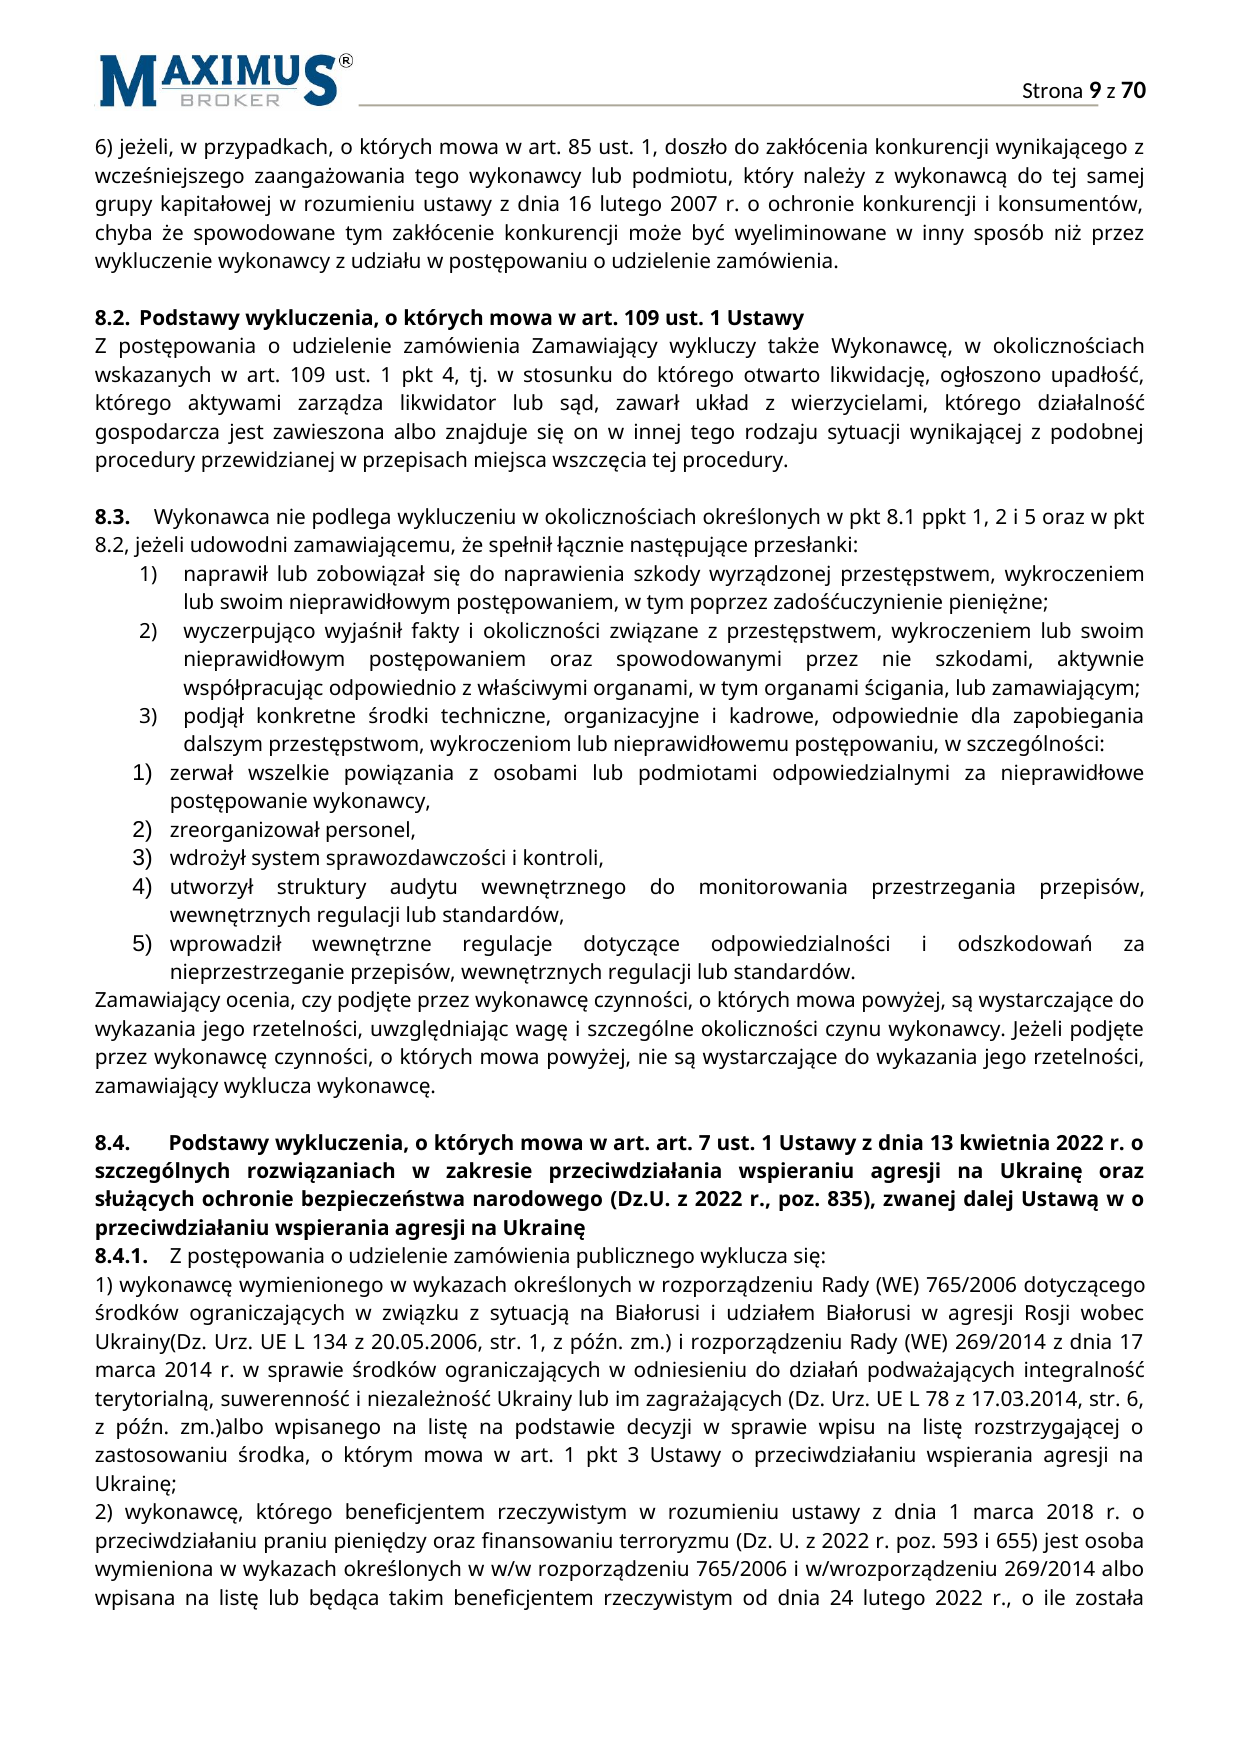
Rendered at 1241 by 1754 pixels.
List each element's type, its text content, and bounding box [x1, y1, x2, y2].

text 1) wykonawcę wymienionego w wykazach określonych w rozporządzeniu Rady (WE) 765/2006 dotyczącego środków ograniczających w związku z sytuacją na Białorusi i udziałem Białorusi w agresji Rosji wobec Ukrainy(Dz. Urz. UE L 134 z 20.05.2006, str. 1, z późn. zm.) i rozporządzeniu Rady (WE) 269/2014 z dnia 17 marca 2014 r. w sprawie środków ograniczających w odniesieniu do działań podważających integralność terytorialną, suwerenność i niezależność Ukrainy lub im zagrażających (Dz. Urz. UE L 78 z 17.03.2014, str. 6, z późn. zm.)albo wpisanego na listę na podstawie decyzji w sprawie wpisu na listę rozstrzygającej o zastosowaniu środka, o którym mowa w art. 1 pkt 3 Ustawy o przeciwdziałaniu wspierania agresji na Ukrainę; [94, 1270, 1146, 1497]
list zerwał wszelkie powiązania z osobami lub podmiotami odpowiedzialnymi za nieprawidłowe postępowanie wykonawcy, [132, 758, 1146, 815]
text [94, 1497, 1146, 1611]
picture [94, 50, 359, 111]
list wprowadził wewnętrzne regulacje dotyczące odpowiedzialności i odszkodowań za nieprzestrzeganie przepisów, wewnętrznych regulacji lub standardów. [132, 929, 1146, 986]
list Z postępowania o udzielenie zamówienia publicznego wyklucza się: [94, 1241, 1146, 1270]
list wdrożył system sprawozdawczości i kontroli, [132, 843, 1146, 872]
text 6) jeżeli, w przypadkach, o których mowa w art. 85 ust. 1, doszło do zakłócenia konkurencji wynikającego z wcześniejszego zaangażowania tego wykonawcy lub podmiotu, który należy z wykonawcą do tej samej grupy kapitałowej w rozumieniu ustawy z dnia 16 lutego 2007 r. o ochronie konkurencji i konsumentów, chyba że spowodowane tym zakłócenie konkurencji może być wyeliminowane w inny sposób niż przez wykluczenie wykonawcy z udziału w postępowaniu o udzielenie zamówienia. [94, 132, 1146, 274]
list Wykonawca nie podlega wykluczeniu w okolicznościach określonych w pkt 8.1 ppkt 1, 2 i 5 oraz w pkt 8.2, jeżeli udowodni zamawiającemu, że spełnił łącznie następujące przesłanki: [94, 502, 1146, 559]
list Podstawy wykluczenia, o których mowa w art. art. 7 ust. 1 Ustawy z dnia 13 kwietnia 2022 r. o szczególnych rozwiązaniach w zakresie przeciwdziałania wspieraniu agresji na Ukrainę oraz służących ochronie bezpieczeństwa narodowego (Dz.U. z 2022 r., poz. 835), zwanej dalej Ustawą w o przeciwdziałaniu wspierania agresji na Ukrainę [94, 1128, 1146, 1241]
text Z postępowania o udzielenie zamówienia Zamawiający wykluczy także Wykonawcę, w okolicznościach wskazanych w art. 109 ust. 1 pkt 4, tj. w stosunku do którego otwarto likwidację, ogłoszono upadłość, którego aktywami zarządza likwidator lub sąd, zawarł układ z wierzycielami, którego działalność gospodarcza jest zawieszona albo znajduje się on w innej tego rodzaju sytuacji wynikającej z podobnej procedury przewidzianej w przepisach miejsca wszczęcia tej procedury. [94, 331, 1146, 474]
list zreorganizował personel, [132, 815, 1146, 843]
list naprawił lub zobowiązał się do naprawienia szkody wyrządzonej przestępstwem, wykroczeniem lub swoim nieprawidłowym postępowaniem, w tym poprzez zadośćuczynienie pieniężne; [139, 559, 1146, 616]
text Zamawiający ocenia, czy podjęte przez wykonawcę czynności, o których mowa powyżej, są wystarczające do wykazania jego rzetelności, uwzględniając wagę i szczególne okoliczności czynu wykonawcy. Jeżeli podjęte przez wykonawcę czynności, o których mowa powyżej, nie są wystarczające do wykazania jego rzetelności, zamawiający wyklucza wykonawcę. [94, 986, 1146, 1099]
list Podstawy wykluczenia, o których mowa w art. 109 ust. 1 Ustawy [94, 303, 1146, 331]
list wyczerpująco wyjaśnił fakty i okoliczności związane z przestępstwem, wykroczeniem lub swoim nieprawidłowym postępowaniem oraz spowodowanymi przez nie szkodami, aktywnie współpracując odpowiednio z właściwymi organami, w tym organami ścigania, lub zamawiającym; [139, 616, 1146, 701]
list utworzył struktury audytu wewnętrznego do monitorowania przestrzegania przepisów, wewnętrznych regulacji lub standardów, [132, 872, 1146, 929]
list podjął konkretne środki techniczne, organizacyjne i kadrowe, odpowiednie dla zapobiegania dalszym przestępstwom, wykroczeniom lub nieprawidłowemu postępowaniu, w szczególności: [139, 701, 1146, 758]
